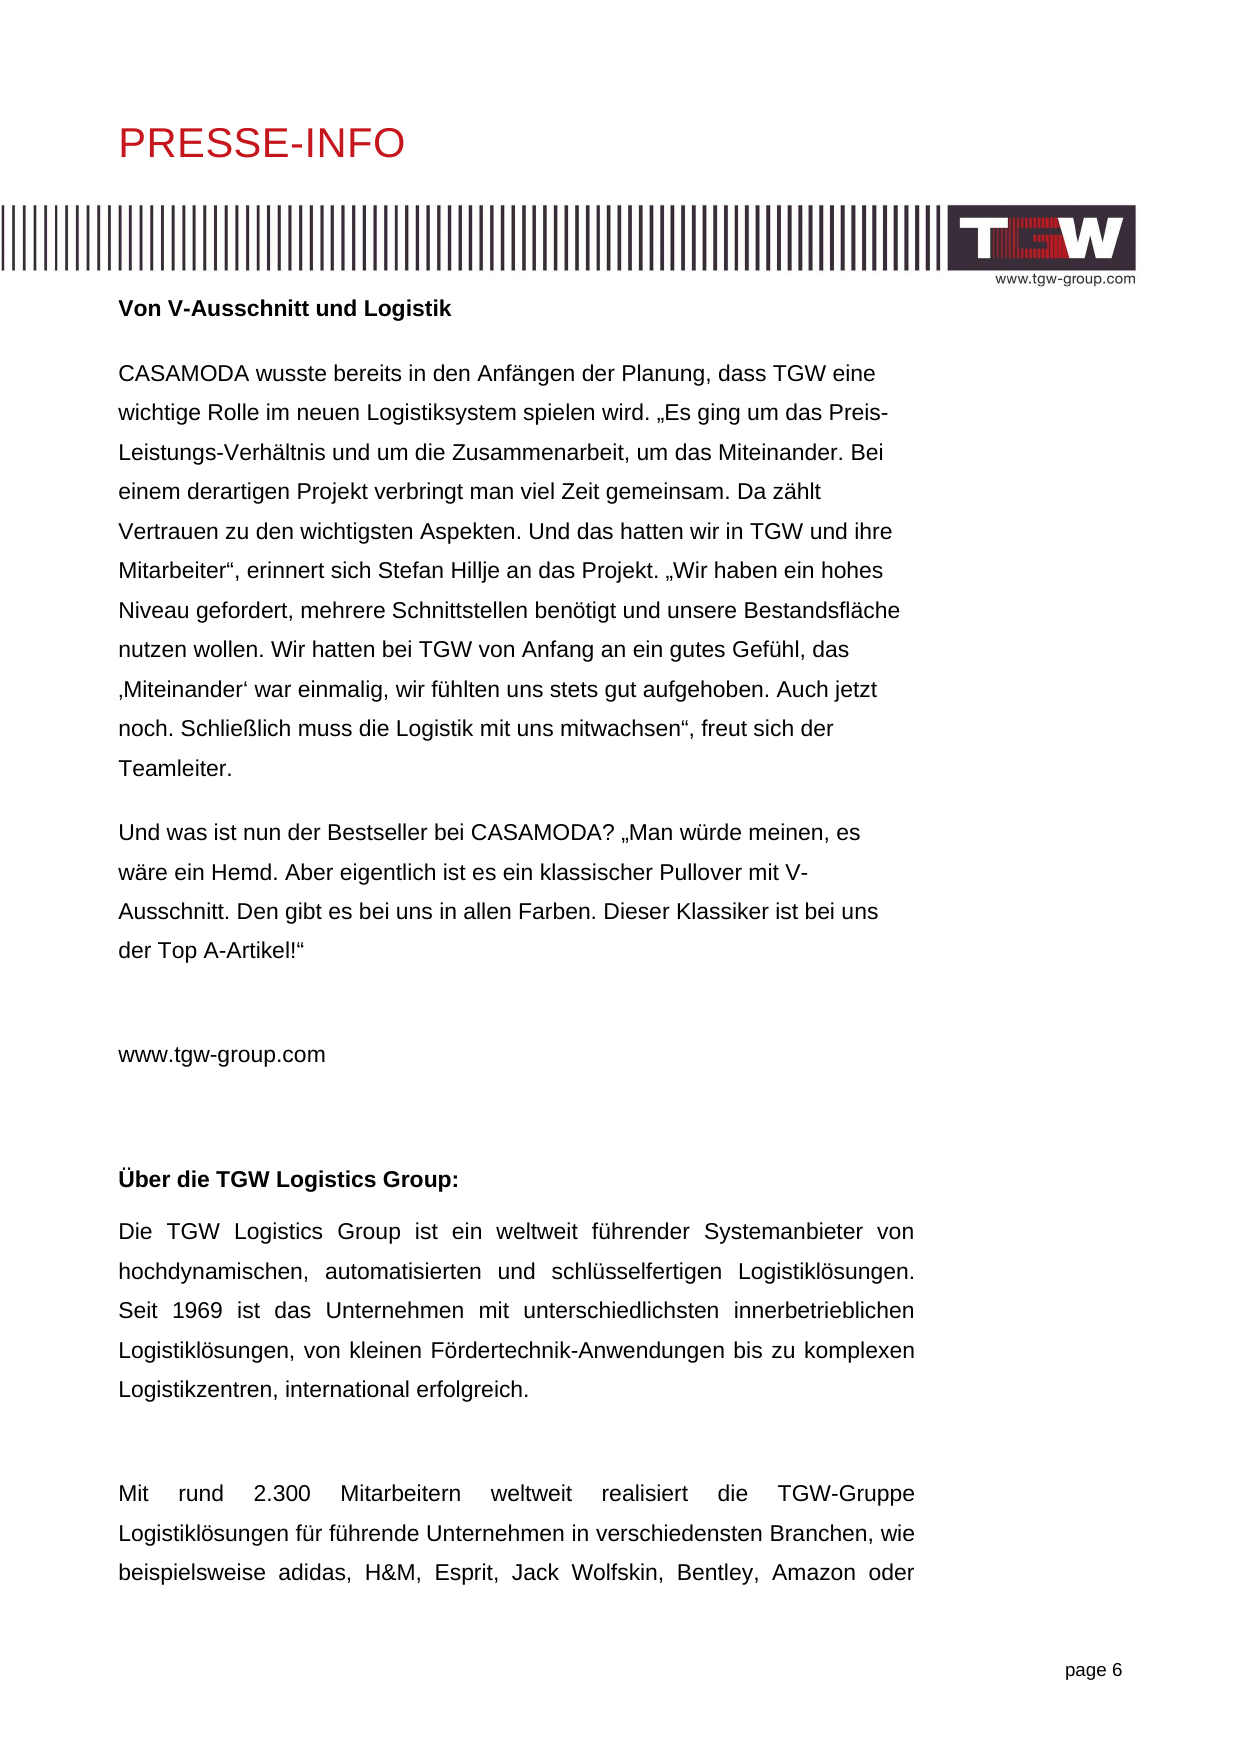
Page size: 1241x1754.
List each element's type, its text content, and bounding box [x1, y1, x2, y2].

text Von V-Ausschnitt und Logistik [118, 295, 915, 322]
text Die TGW Logistics Group ist ein weltweit führender Systemanbieter von hochdynamischen, automatisierten und schlüsselfertigen Logistiklösungen. Seit 1969 ist das Unternehmen mit unterschiedlichsten innerbetrieblichen Logistiklösungen, von kleinen Fördertechnik-Anwendungen bis zu komplexen Logistikzentren, international erfolgreich. [118, 1218, 915, 1402]
text Und was ist nun der Bestseller bei CASAMODA? „Man würde meinen, es wäre ein Hemd. Aber eigentlich ist es ein klassischer Pullover mit V-Ausschnitt. Den gibt es bei uns in allen Farben. Dieser Klassiker ist bei uns der Top A-Artikel!“ [118, 819, 915, 964]
text www.tgw-group.com [118, 1041, 916, 1068]
text Über die TGW Logistics Group: [118, 1166, 916, 1193]
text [118, 1480, 916, 1585]
text CASAMODA wusste bereits in den Anfängen der Planung, dass TGW eine wichtige Rolle im neuen Logistiksystem spielen wird. „Es ging um das Preis-Leistungs-Verhältnis und um die Zusammenarbeit, um das Miteinander. Bei einem derartigen Projekt verbringt man viel Zeit gemeinsam. Da zählt Vertrauen zu den wichtigsten Aspekten. Und das hatten wir in TGW und ihre Mitarbeiter“, erinnert sich Stefan Hillje an das Projekt. „Wir haben ein hohes Niveau gefordert, mehrere Schnittstellen benötigt und unsere Bestandsfläche nutzen wollen. Wir hatten bei TGW von Anfang an ein gutes Gefühl, das ‚Miteinander‘ war einmalig, wir fühlten uns stets gut aufgehoben. Auch jetzt noch. Schließlich muss die Logistik mit uns mitwachsen“, freut sich der Teamleiter. [118, 360, 915, 781]
